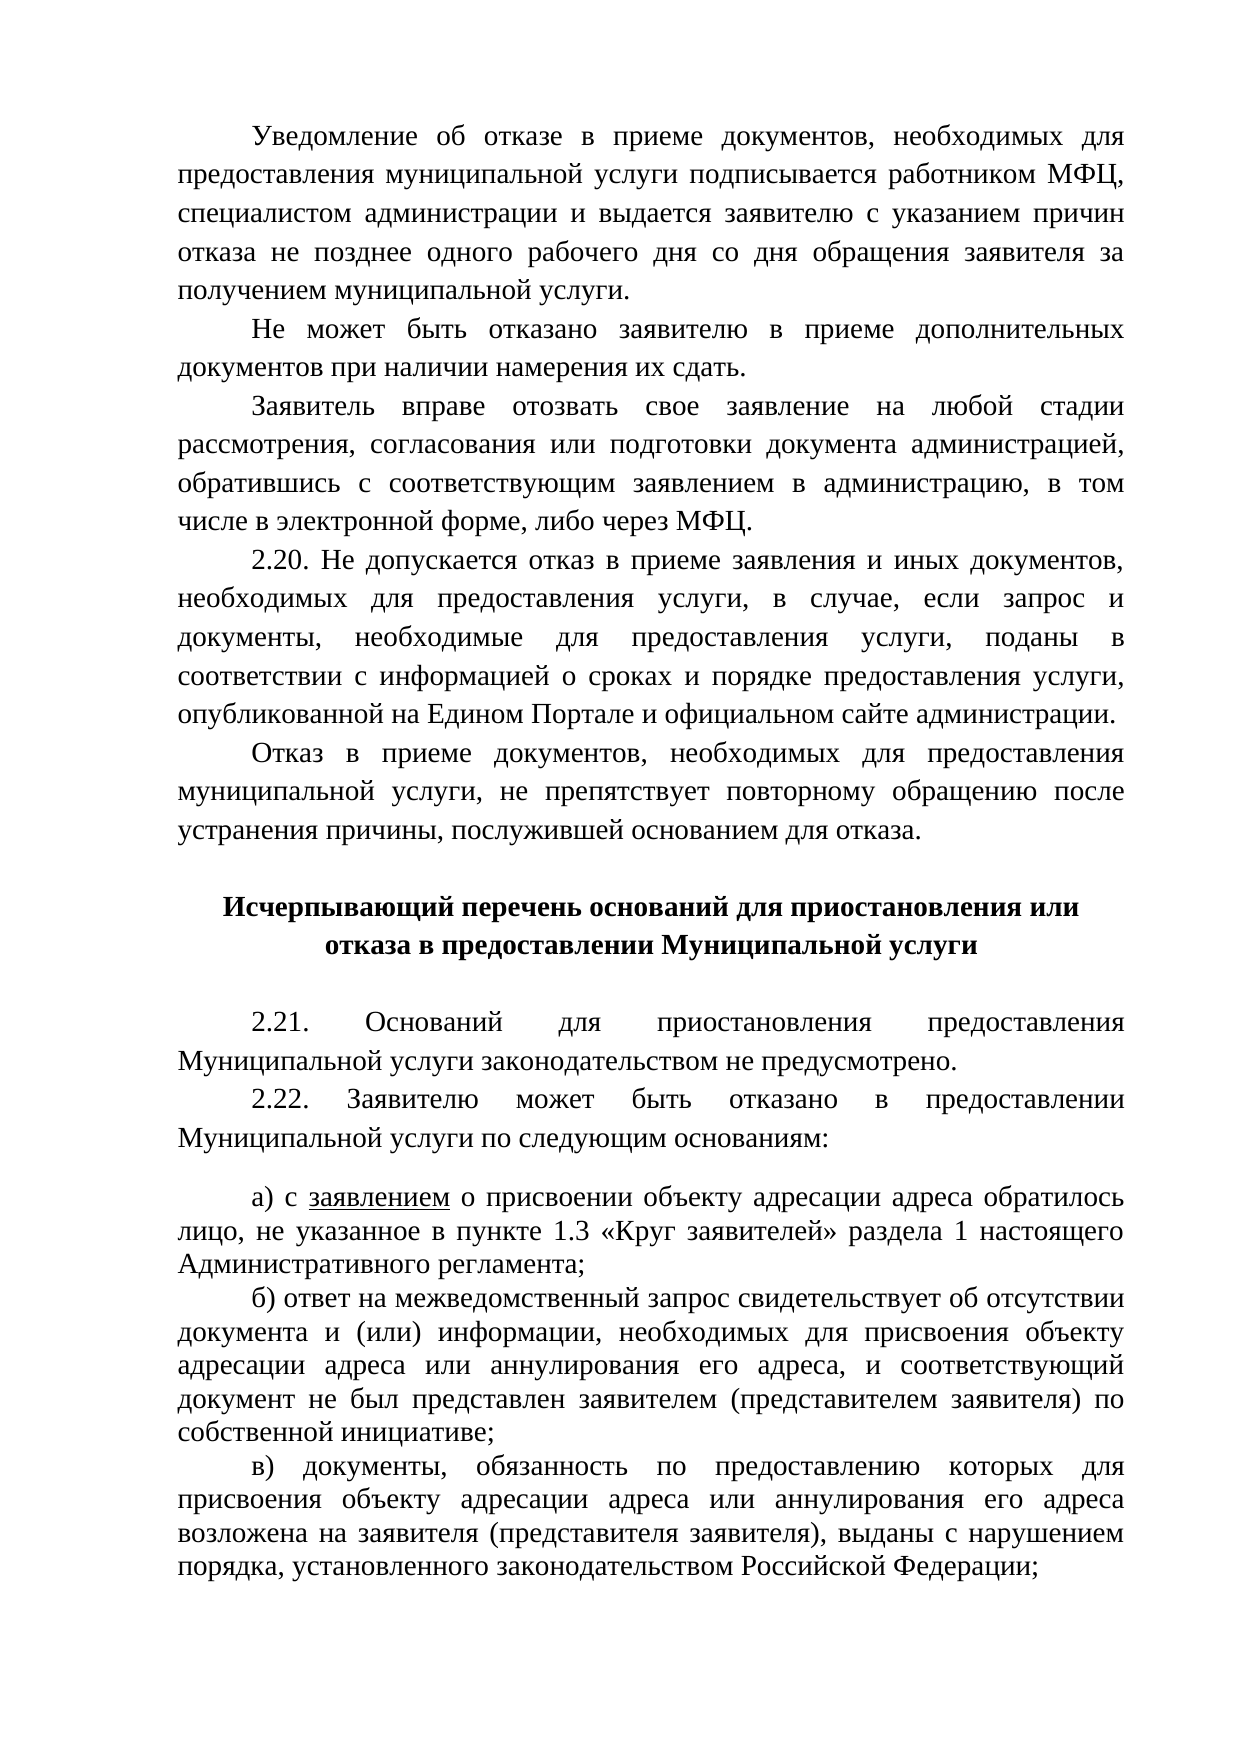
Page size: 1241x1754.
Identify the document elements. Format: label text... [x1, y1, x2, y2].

text б) ответ на межведомственный запрос свидетельствует об отсутствии документа и (или) информации, необходимых для присвоения объекту адресации адреса или аннулирования его адреса, и соответствующий документ не был представлен заявителем (представителем заявителя) по собственной инициативе; [177, 1280, 1125, 1448]
text 2.21. Оснований для приостановления предоставления Муниципальной услуги законодательством не предусмотрено. [177, 1004, 1125, 1077]
text 2.20. Не допускается отказ в приеме заявления и иных документов, необходимых для предоставления услуги, в случае, если запрос и документы, необходимые для предоставления услуги, поданы в соответствии с информацией о сроках и порядке предоставления услуги, опубликованной на Едином Портале и официальном сайте администрации. [177, 542, 1125, 730]
text Уведомление об отказе в приеме документов, необходимых для предоставления муниципальной услуги подписывается работником МФЦ, специалистом администрации и выдается заявителю с указанием причин отказа не позднее одного рабочего дня со дня обращения заявителя за получением муниципальной услуги. [177, 118, 1125, 306]
text в) документы, обязанность по предоставлению которых для присвоения объекту адресации адреса или аннулирования его адреса возложена на заявителя (представителя заявителя), выданы с нарушением порядка, установленного законодательством Российской Федерации; [177, 1448, 1125, 1582]
text Исчерпывающий перечень оснований для приостановления или отказа в предоставлении Муниципальной услуги [177, 889, 1125, 961]
text а) с заявлением о присвоении объекту адресации адреса обратилось лицо, не указанное в пункте 1.3 «Круг заявителей» раздела 1 настоящего Административного регламента; [177, 1179, 1125, 1280]
text Отказ в приеме документов, необходимых для предоставления муниципальной услуги, не препятствует повторному обращению после устранения причины, послужившей основанием для отказа. [177, 735, 1125, 845]
text Не может быть отказано заявителю в приеме дополнительных документов при наличии намерения их сдать. [177, 311, 1125, 383]
text 2.22. Заявителю может быть отказано в предоставлении Муниципальной услуги по следующим основаниям: [177, 1082, 1125, 1154]
text Заявитель вправе отозвать свое заявление на любой стадии рассмотрения, согласования или подготовки документа администрацией, обратившись с соответствующим заявлением в администрацию, в том числе в электронной форме, либо через МФЦ. [177, 388, 1125, 537]
